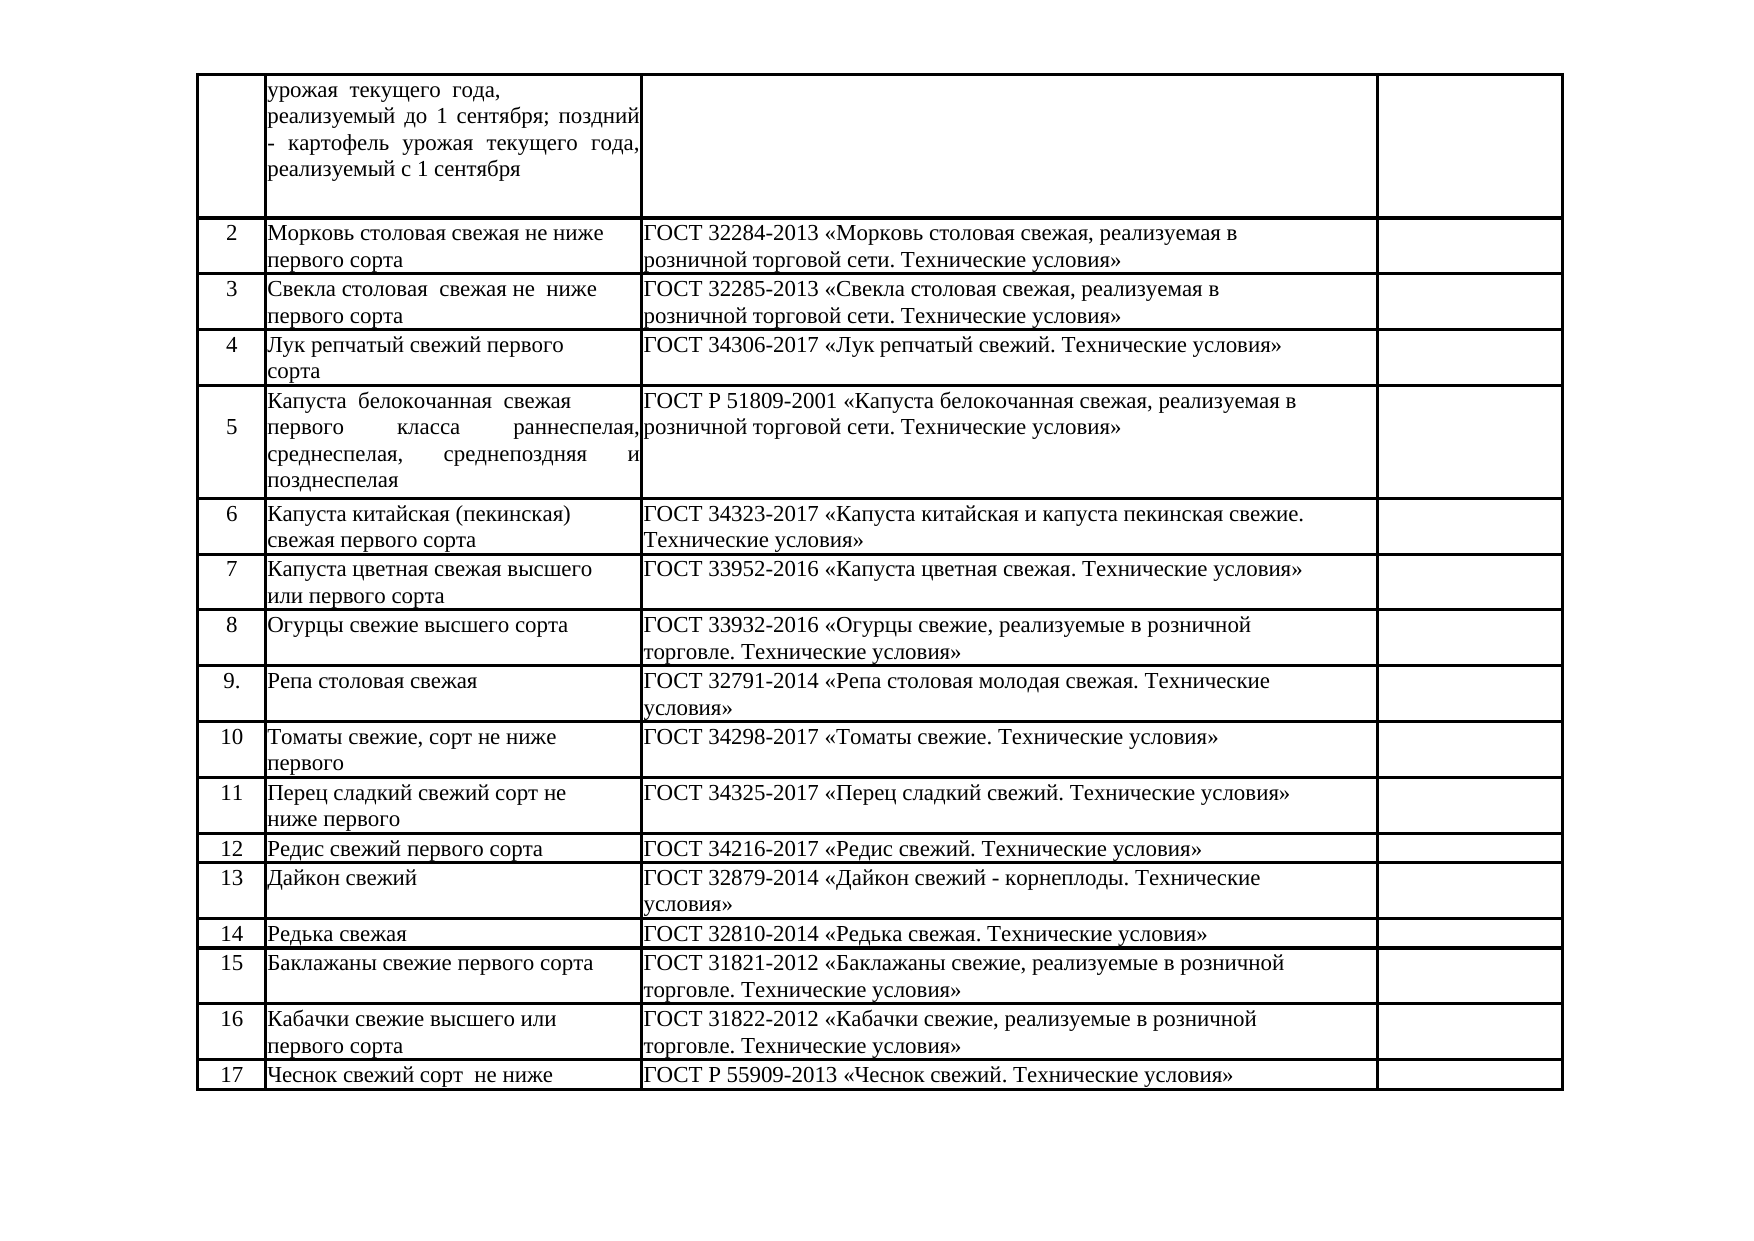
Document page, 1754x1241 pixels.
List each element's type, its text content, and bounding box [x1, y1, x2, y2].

table_cell [1379, 835, 1561, 861]
table_cell ГОСТ 32879-2014 «Дайкон свежий - корнеплоды. Технические условия» [643, 864, 1376, 917]
table_cell Свекла столовая свежая не ниже первого сорта [267, 275, 640, 328]
table_cell Чеснок свежий сорт не ниже [267, 1061, 640, 1087]
table_cell [1379, 1061, 1561, 1087]
table_cell ГОСТ Р 55909-2013 «Чеснок свежий. Технические условия» [643, 1061, 1376, 1087]
table_cell [1379, 387, 1561, 497]
table_cell 13 [199, 864, 264, 917]
table_cell [1379, 920, 1561, 946]
table_cell 10 [199, 723, 264, 776]
table_cell Дайкон свежий [267, 864, 640, 917]
table_cell Капуста цветная свежая высшего или первого сорта [267, 556, 640, 608]
table_cell ГОСТ 34306-2017 «Лук репчатый свежий. Технические условия» [643, 331, 1376, 384]
table_header [1379, 76, 1561, 216]
table_cell ГОСТ 33932-2016 «Огурцы свежие, реализуемые в розничной торговле. Технические условия» [643, 611, 1376, 664]
table_cell Кабачки свежие высшего или первого сорта [267, 1005, 640, 1058]
table_cell ГОСТ 32284-2013 «Морковь столовая свежая, реализуемая в розничной торговой сети. Технические условия» [643, 220, 1376, 272]
table_cell ГОСТ 31821-2012 «Баклажаны свежие, реализуемые в розничной торговле. Технические условия» [643, 950, 1376, 1002]
table_cell 6 [199, 500, 264, 552]
table_cell ГОСТ 34216-2017 «Редис свежий. Технические условия» [643, 835, 1376, 861]
table_cell ГОСТ 32791-2014 «Репа столовая молодая свежая. Технические условия» [643, 667, 1376, 720]
table_cell 17 [199, 1061, 264, 1087]
table_cell ГОСТ 32285-2013 «Свекла столовая свежая, реализуемая в розничной торговой сети. Технические условия» [643, 275, 1376, 328]
table_cell Морковь столовая свежая не ниже первого сорта [267, 220, 640, 272]
table_cell Редис свежий первого сорта [267, 835, 640, 861]
table_cell [1379, 779, 1561, 832]
table_cell Лук репчатый свежий первого сорта [267, 331, 640, 384]
table_cell [1379, 220, 1561, 272]
table_cell [1379, 723, 1561, 776]
table_cell ГОСТ 32810-2014 «Редька свежая. Технические условия» [643, 920, 1376, 946]
table_header [199, 76, 264, 216]
table_cell [1379, 1005, 1561, 1058]
table_cell 12 [199, 835, 264, 861]
table_cell [1379, 500, 1561, 552]
table_cell Капуста белокочанная свежая первого класса раннеспелая, среднеспелая, среднепоздняя и позднеспелая [267, 387, 640, 497]
table_cell 11 [199, 779, 264, 832]
table_cell Капуста китайская (пекинская) свежая первого сорта [267, 500, 640, 552]
table_header [643, 76, 1376, 216]
table_cell Баклажаны свежие первого сорта [267, 950, 640, 1002]
table_cell [1379, 331, 1561, 384]
table_cell 15 [199, 950, 264, 1002]
table_cell 8 [199, 611, 264, 664]
table_cell Редька свежая [267, 920, 640, 946]
table_cell [1379, 611, 1561, 664]
table_cell 4 [199, 331, 264, 384]
table_cell ГОСТ 31822-2012 «Кабачки свежие, реализуемые в розничной торговле. Технические условия» [643, 1005, 1376, 1058]
table_cell 14 [199, 920, 264, 946]
table_cell ГОСТ Р 51809-2001 «Капуста белокочанная свежая, реализуемая в розничной торговой сети. Технические условия» [643, 387, 1376, 497]
table_cell [1379, 950, 1561, 1002]
table_cell ГОСТ 33952-2016 «Капуста цветная свежая. Технические условия» [643, 556, 1376, 608]
table_cell ГОСТ 34298-2017 «Томаты свежие. Технические условия» [643, 723, 1376, 776]
table_cell Перец сладкий свежий сорт не ниже первого [267, 779, 640, 832]
table_header урожая текущего года, реализуемый до 1 сентября; поздний - картофель урожая текущего года, реализуемый с 1 сентября [267, 76, 640, 216]
table_cell [1379, 667, 1561, 720]
table_cell Огурцы свежие высшего сорта [267, 611, 640, 664]
table_cell Томаты свежие, сорт не ниже первого [267, 723, 640, 776]
table_cell ГОСТ 34323-2017 «Капуста китайская и капуста пекинская свежие. Технические условия» [643, 500, 1376, 552]
table_cell 3 [199, 275, 264, 328]
table_cell [1379, 556, 1561, 608]
table_cell 7 [199, 556, 264, 608]
table_cell ГОСТ 34325-2017 «Перец сладкий свежий. Технические условия» [643, 779, 1376, 832]
table_cell 5 [199, 387, 264, 497]
table_cell 16 [199, 1005, 264, 1058]
table_cell [1379, 275, 1561, 328]
table_cell Репа столовая свежая [267, 667, 640, 720]
table_cell 2 [199, 220, 264, 272]
table_cell [1379, 864, 1561, 917]
table_cell 9. [199, 667, 264, 720]
